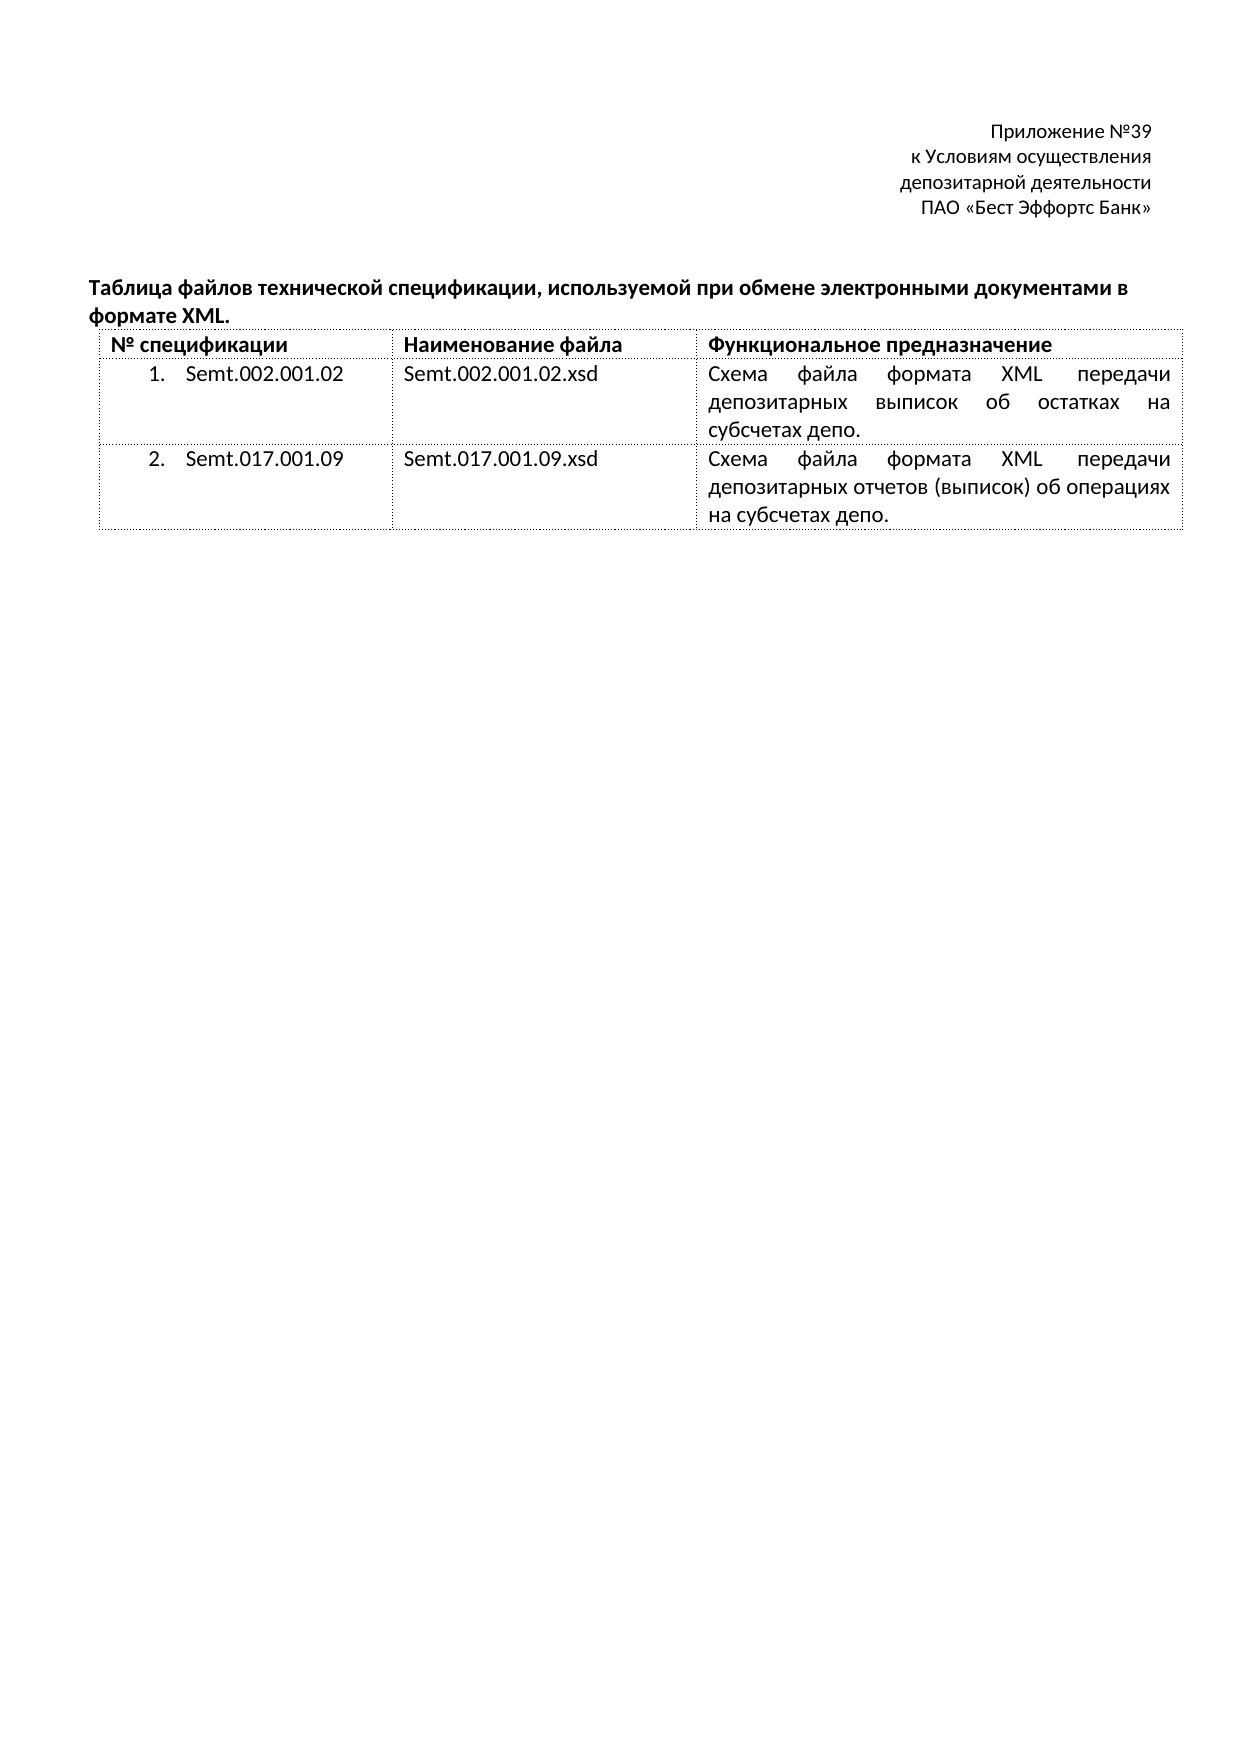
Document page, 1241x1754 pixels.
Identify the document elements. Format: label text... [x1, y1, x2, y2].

text Приложение №39 [89, 118, 1152, 143]
text Таблица файлов технической спецификации, используемой при обмене электронными документами в формате XML. [89, 273, 1152, 329]
table_header Наименование файла [393, 329, 697, 358]
table_cell Semt.002.001.02.xsd [393, 358, 697, 443]
table_header Функциональное предназначение [697, 329, 1182, 358]
text депозитарной деятельности [89, 169, 1152, 194]
table_cell Semt.017.001.09 [99, 444, 392, 528]
table_header № спецификации [99, 329, 392, 358]
table_cell Semt.002.001.02 [99, 358, 392, 443]
table_cell Semt.017.001.09.xsd [393, 444, 697, 528]
text ПАО «Бест Эффортс Банк» [89, 194, 1152, 220]
table_cell Схема файла формата XML передачи депозитарных выписок об остатках на субсчетах депо. [697, 358, 1182, 443]
text к Условиям осуществления [89, 143, 1152, 169]
table_cell Схема файла формата XML передачи депозитарных отчетов (выписок) об операциях на субсчетах депо. [697, 444, 1182, 528]
